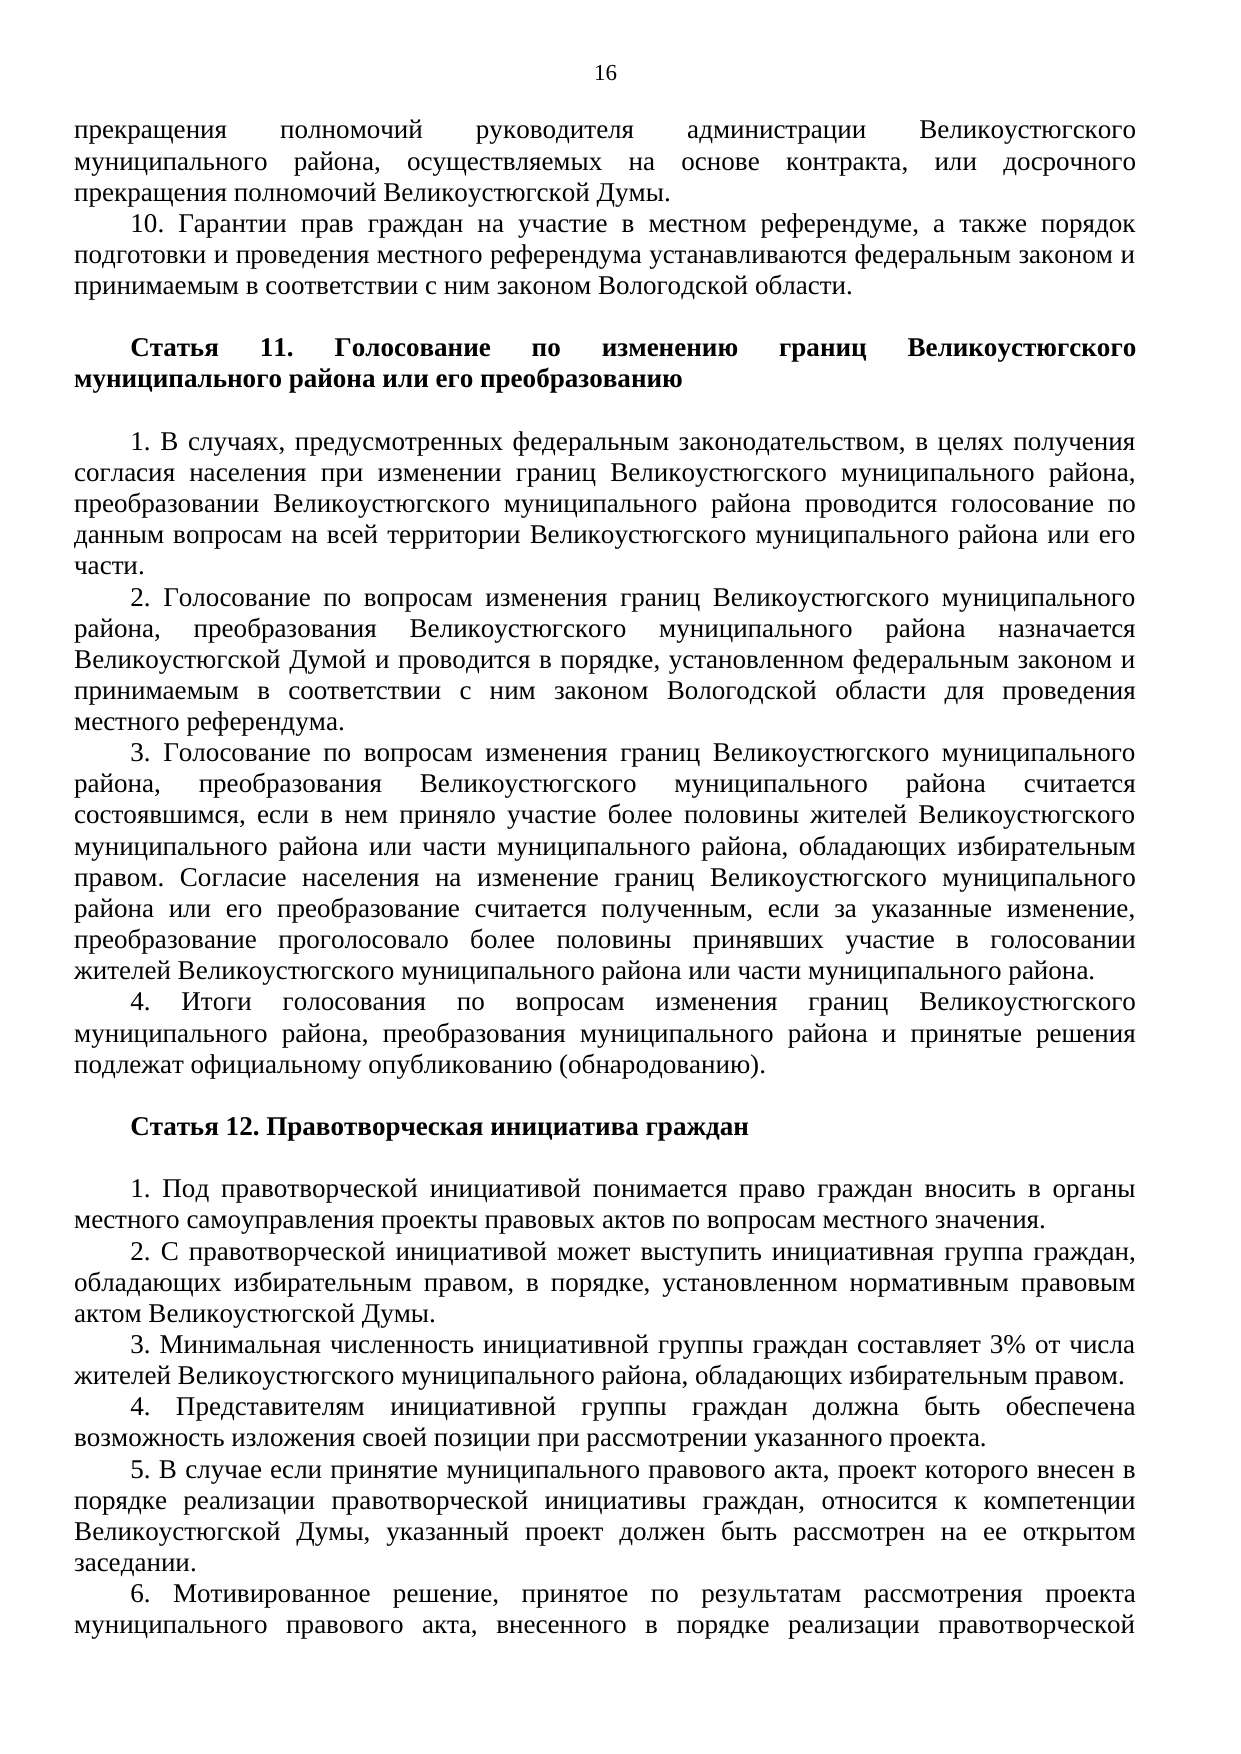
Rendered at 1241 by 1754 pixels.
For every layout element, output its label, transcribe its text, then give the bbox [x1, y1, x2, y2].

text 4. Представителям инициативной группы граждан должна быть обеспечена возможность изложения своей позиции при рассмотрении указанного проекта. [74, 1390, 1137, 1453]
text 10. Гарантии прав граждан на участие в местном референдуме, а также порядок подготовки и проведения местного референдума устанавливаются федеральным законом и принимаемым в соответствии с ним законом Вологодской области. [74, 207, 1137, 300]
text 1. Под правотворческой инициативой понимается право граждан вносить в органы местного самоуправления проекты правовых актов по вопросам местного значения. [74, 1172, 1137, 1235]
text Статья 11. Голосование по изменению границ Великоустюгского муниципального района или его преобразованию [74, 331, 1137, 394]
text 3. Минимальная численность инициативной группы граждан составляет 3% от числа жителей Великоустюгского муниципального района, обладающих избирательным правом. [74, 1328, 1137, 1390]
text 3. Голосование по вопросам изменения границ Великоустюгского муниципального района, преобразования Великоустюгского муниципального района считается состоявшимся, если в нем приняло участие более половины жителей Великоустюгского муниципального района или части муниципального района, обладающих избирательным правом. Согласие населения на изменение границ Великоустюгского муниципального района или его преобразование считается полученным, если за указанные изменение, преобразование проголосовало более половины принявших участие в голосовании жителей Великоустюгского муниципального района или части муниципального района. [74, 736, 1137, 986]
text 2. Голосование по вопросам изменения границ Великоустюгского муниципального района, преобразования Великоустюгского муниципального района назначается Великоустюгской Думой и проводится в порядке, установленном федеральным законом и принимаемым в соответствии с ним законом Вологодской области для проведения местного референдума. [74, 581, 1137, 736]
text Статья 12. Правотворческая инициатива граждан [74, 1110, 1137, 1141]
text 1. В случаях, предусмотренных федеральным законодательством, в целях получения согласия населения при изменении границ Великоустюгского муниципального района, преобразовании Великоустюгского муниципального района проводится голосование по данным вопросам на всей территории Великоустюгского муниципального района или его части. [74, 425, 1137, 581]
text 5. В случае если принятие муниципального правового акта, проект которого внесен в порядке реализации правотворческой инициативы граждан, относится к компетенции Великоустюгской Думы, указанный проект должен быть рассмотрен на ее открытом заседании. [74, 1453, 1137, 1577]
text 2. С правотворческой инициативой может выступить инициативная группа граждан, обладающих избирательным правом, в порядке, установленном нормативным правовым актом Великоустюгской Думы. [74, 1235, 1137, 1328]
text 4. Итоги голосования по вопросам изменения границ Великоустюгского муниципального района, преобразования муниципального района и принятые решения подлежат официальному опубликованию (обнародованию). [74, 986, 1137, 1079]
